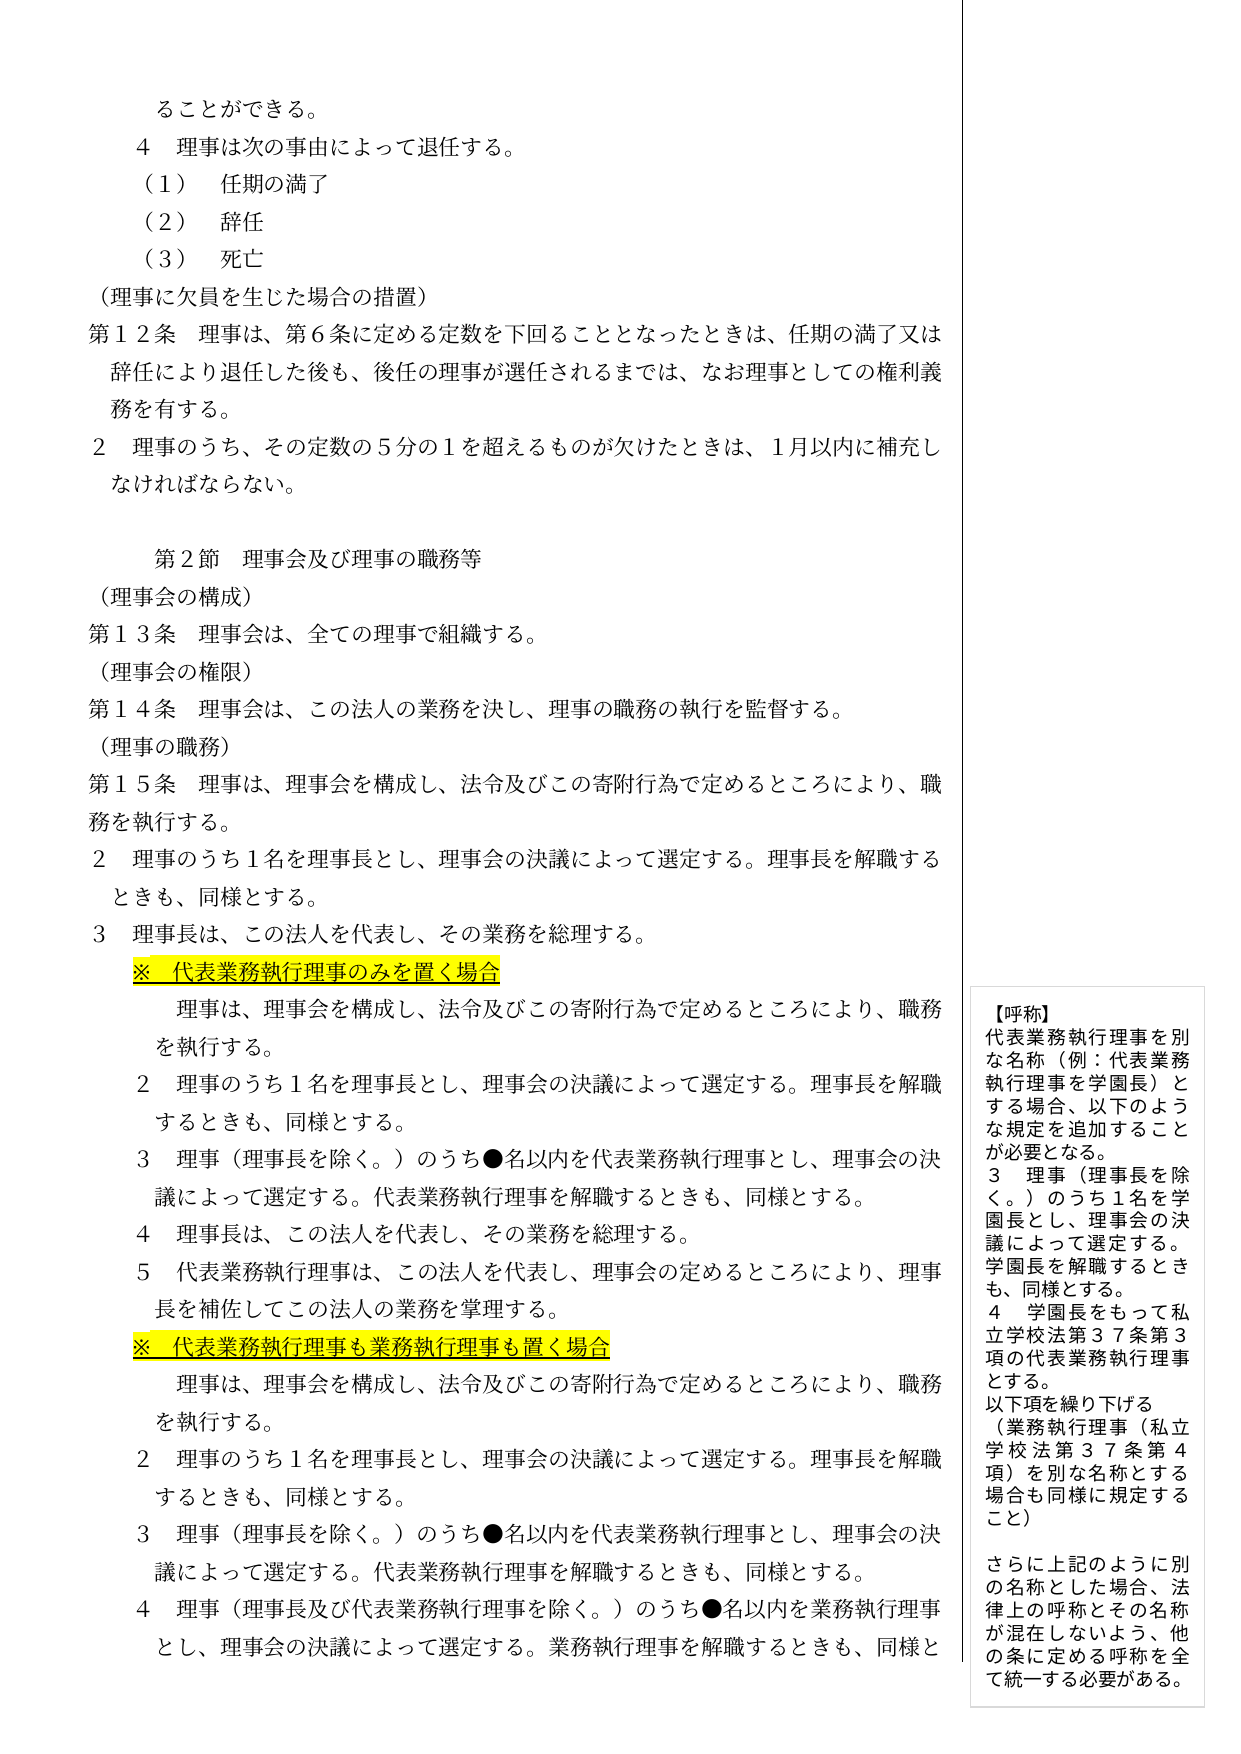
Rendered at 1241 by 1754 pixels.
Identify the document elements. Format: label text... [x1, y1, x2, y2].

text ４ 理事長は、この法人を代表し、その業務を総理する。 [132, 1214, 945, 1252]
text 理事は、理事会を構成し、法令及びこの寄附行為で定めるところにより、職務を執行する。 [132, 1364, 945, 1439]
text ２ 理事のうち１名を理事長とし、理事会の決議によって選定する。理事長を解職するときも、同様とする。 [132, 1064, 945, 1139]
text ２ 理事のうち１名を理事長とし、理事会の決議によって選定する。理事長を解職するときも、同様とする。 [89, 839, 945, 914]
text 第２節 理事会及び理事の職務等 [89, 539, 945, 577]
text （理事の職務） [89, 727, 945, 764]
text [132, 89, 945, 127]
text ３ 理事（理事長を除く。）のうち●名以内を代表業務執行理事とし、理事会の決議によって選定する。代表業務執行理事を解職するときも、同様とする。 [132, 1139, 945, 1214]
text ２ 理事のうち、その定数の５分の１を超えるものが欠けたときは、１月以内に補充しなければならない。 [89, 427, 945, 502]
text ４ 理事は次の事由によって退任する。 [132, 127, 945, 164]
text （理事に欠員を生じた場合の措置） [89, 277, 945, 314]
text ※ 代表業務執行理事のみを置く場合 [132, 952, 945, 989]
text （理事会の権限） [89, 652, 945, 689]
text ３ 理事（理事長を除く。）のうち●名以内を代表業務執行理事とし、理事会の決議によって選定する。代表業務執行理事を解職するときも、同様とする。 [132, 1514, 945, 1589]
text （理事会の構成） [89, 577, 945, 614]
text 第１２条 理事は、第６条に定める定数を下回ることとなったときは、任期の満了又は辞任により退任した後も、後任の理事が選任されるまでは、なお理事としての権利義務を有する。 [89, 314, 945, 427]
text （１） 任期の満了 [132, 164, 945, 202]
text （３） 死亡 [132, 239, 945, 277]
text ３ 理事長は、この法人を代表し、その業務を総理する。 [89, 914, 945, 952]
text ５ 代表業務執行理事は、この法人を代表し、理事会の定めるところにより、理事長を補佐してこの法人の業務を掌理する。 [132, 1252, 945, 1327]
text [132, 1589, 945, 1664]
text 第１５条 理事は、理事会を構成し、法令及びこの寄附行為で定めるところにより、職務を執行する。 [89, 764, 945, 839]
text 第１４条 理事会は、この法人の業務を決し、理事の職務の執行を監督する。 [89, 689, 945, 727]
text （２） 辞任 [132, 202, 945, 239]
text ※ 代表業務執行理事も業務執行理事も置く場合 [132, 1327, 945, 1364]
text 理事は、理事会を構成し、法令及びこの寄附行為で定めるところにより、職務を執行する。 [132, 989, 945, 1064]
text ２ 理事のうち１名を理事長とし、理事会の決議によって選定する。理事長を解職するときも、同様とする。 [132, 1439, 945, 1514]
text 第１３条 理事会は、全ての理事で組織する。 [89, 614, 945, 652]
